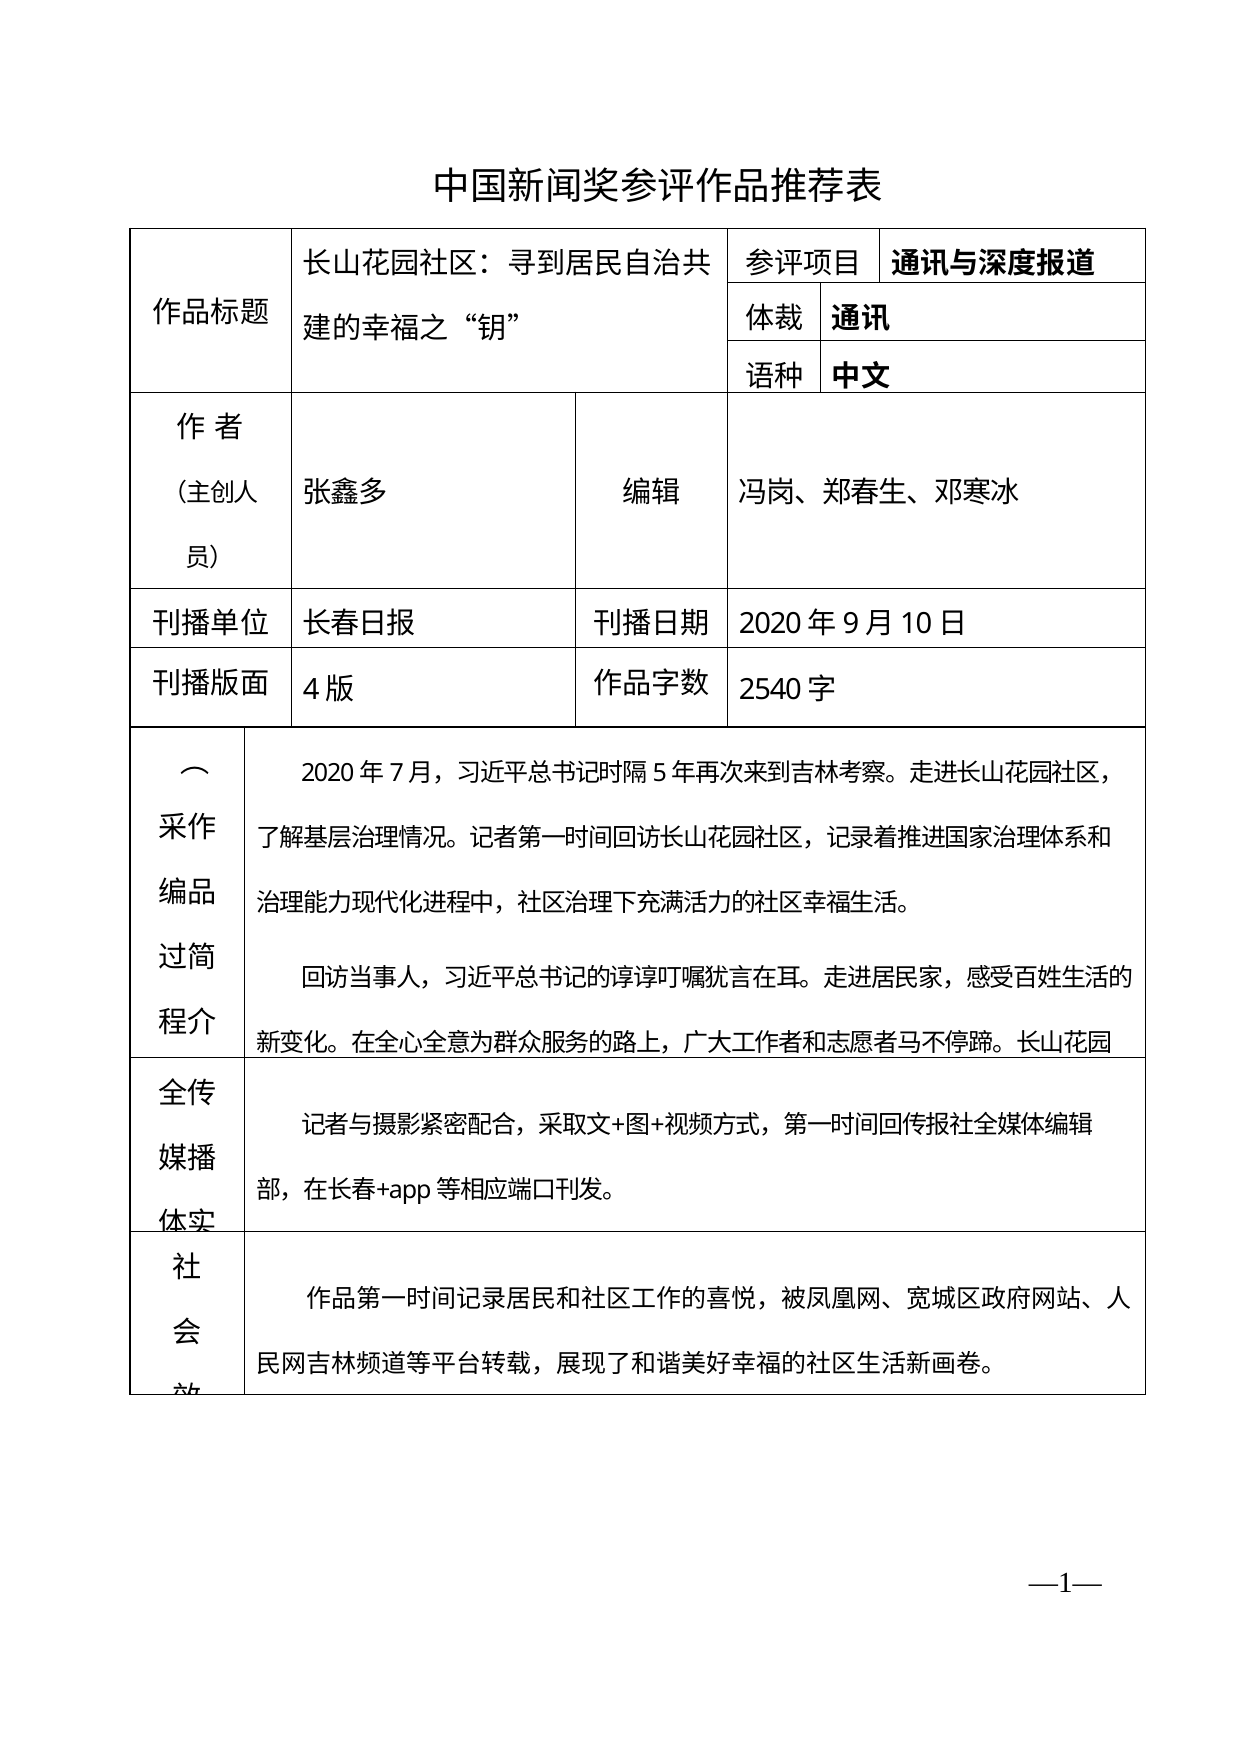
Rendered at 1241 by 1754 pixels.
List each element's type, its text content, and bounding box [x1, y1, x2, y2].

table_header 作品标题 [131, 229, 291, 392]
table_cell 2020年7月，习近平总书记时隔5年再次来到吉林考察。走进长山花园社区，了解基层治理情况。记者第一时间回访长山花园社区，记录着推进国家治理体系和治理能力现代化进程中，社区治理下充满活力的社区幸福生活。 回访当事人，习近平总书记的谆谆叮嘱犹言在耳。走进居民家，感受百姓生活的新变化。在全心全意为群众服务的路上，广大工作者和志愿者马不停蹄。长山花园社区在社区党建、社区治理、为民服务等方面取得的成效，将基层治理的“最后一公里”变成“最乐一公里”。全市广大社区工作者正在积极对标长山花园社区，从群众最关心、最直接、最现实的需求入手，在打造社区治理升级版的路上，奋力前行。 [245, 728, 1145, 1057]
table_cell 刊播日期 [576, 589, 727, 647]
table_cell 全传 媒播 体实 效 [131, 1058, 244, 1231]
table_cell 记者与摄影紧密配合，采取文+图+视频方式，第一时间回传报社全媒体编辑部，在长春+app等相应端口刊发。 [245, 1058, 1145, 1231]
table_cell 长春日报 [292, 589, 575, 647]
table_cell 语种 [728, 341, 820, 392]
table_cell 编辑 [576, 393, 727, 588]
table_cell 冯岗、郑春生、邓寒冰 [728, 393, 1145, 588]
table_cell 社 会 效 果 [131, 1232, 244, 1394]
text 中国新闻奖参评作品推荐表 [130, 150, 1110, 215]
table_header 参评项目 [728, 229, 879, 282]
table_cell 通讯 [821, 283, 1145, 340]
table_cell 张鑫多 [292, 393, 575, 588]
table_cell 体裁 [728, 283, 820, 340]
table_header 通讯与深度报道 [880, 229, 1145, 282]
table_cell 作品字数（时长） [576, 648, 727, 726]
table_cell 中文 [821, 341, 1145, 392]
table_cell 刊播单位 [131, 589, 291, 647]
table_cell 作品第一时间记录居民和社区工作的喜悦，被凤凰网、宽城区政府网站、人民网吉林频道等平台转载，展现了和谐美好幸福的社区生活新画卷。 [245, 1232, 1145, 1394]
table_header 长山花园社区：寻到居民自治共建的幸福之“钥” [292, 229, 727, 392]
table_cell 作 者 （主创人员） [131, 393, 291, 588]
table_cell 4版 [292, 648, 575, 726]
table_cell 2020年9月10日 [728, 589, 1145, 647]
table_cell ︵ 采作 编品 过简 程介 ︶ [131, 728, 244, 1057]
table_cell 刊播版面(名称和版次) [131, 648, 291, 726]
table_cell 2540字 [728, 648, 1145, 726]
